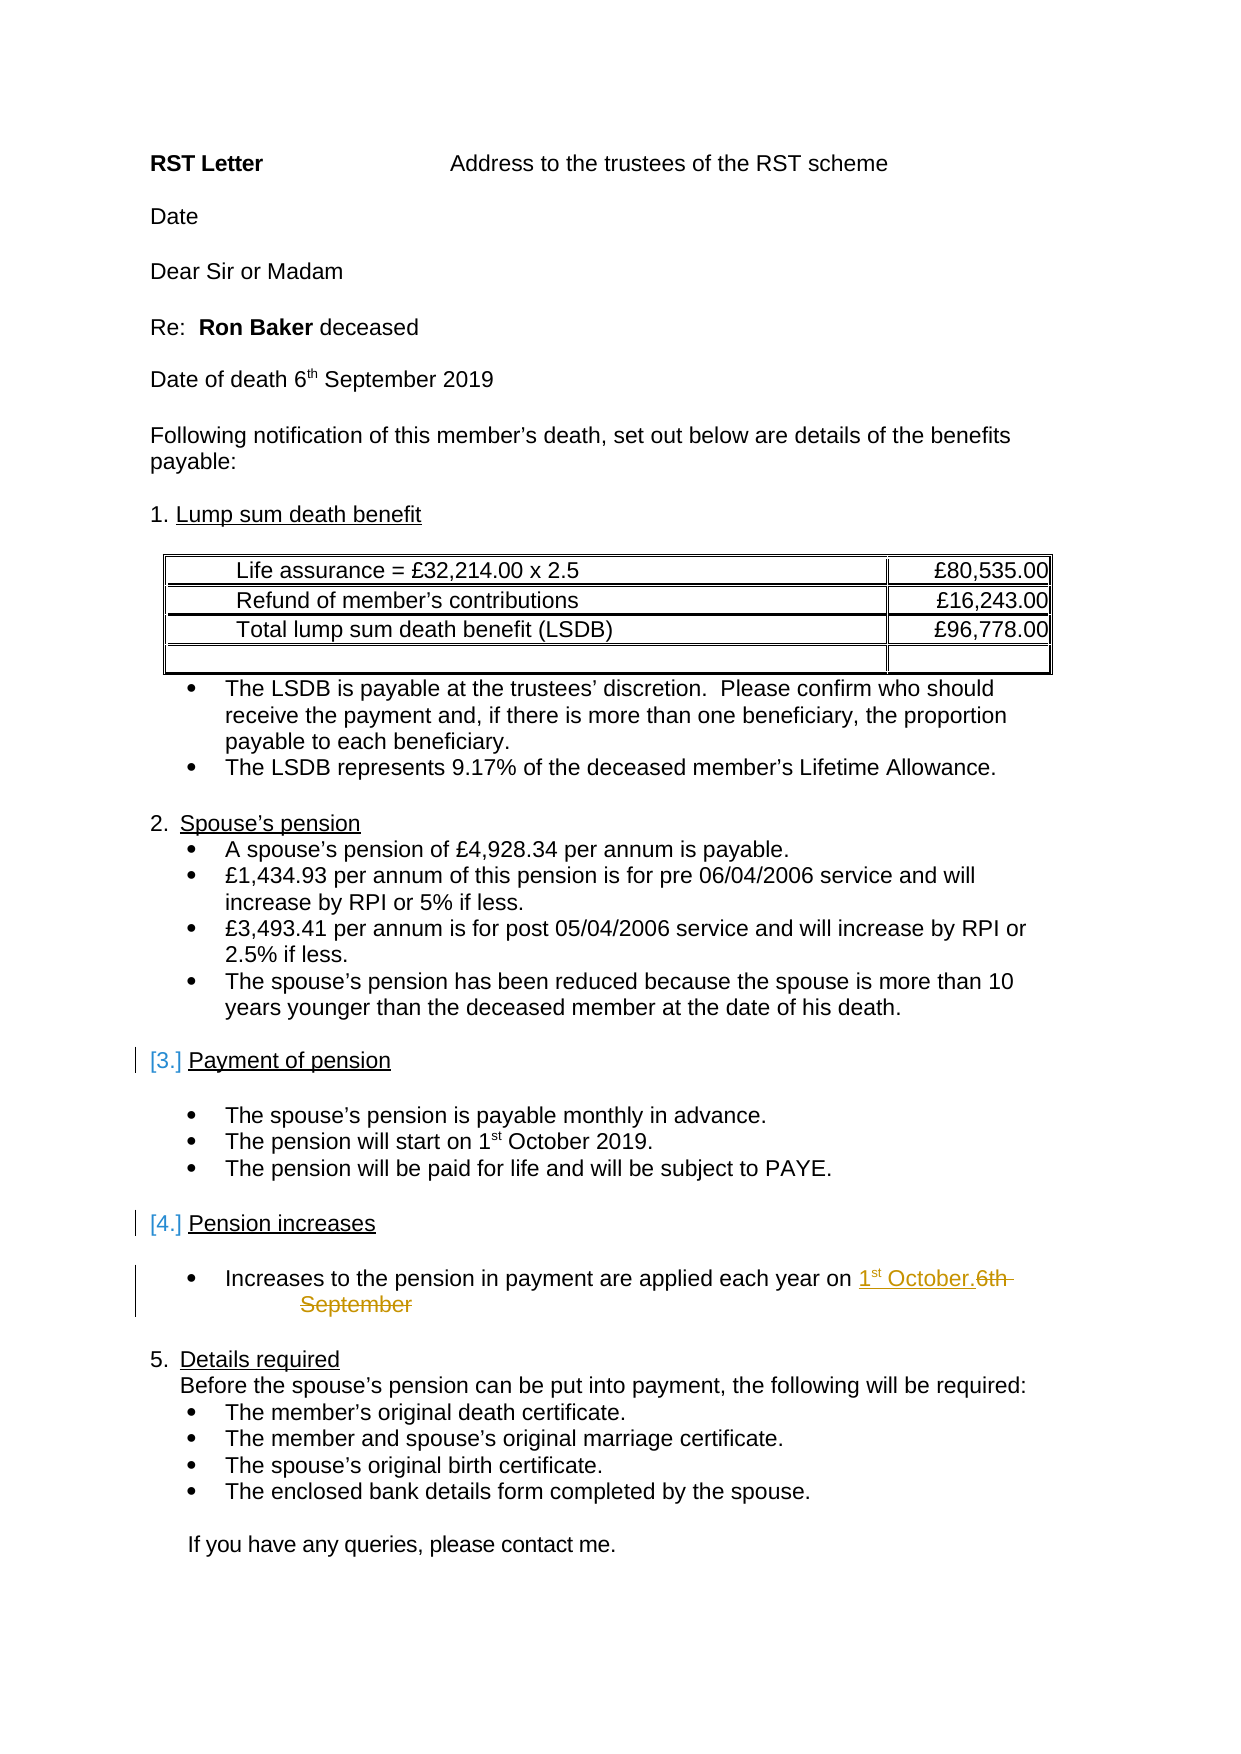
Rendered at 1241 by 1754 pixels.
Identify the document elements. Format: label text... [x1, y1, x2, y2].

text 1. Lump sum death benefit [150, 501, 1181, 527]
list The enclosed bank details form completed by the spouse. [187, 1478, 1051, 1504]
list The member and spouse’s original marriage certificate. [187, 1425, 1051, 1452]
table_cell Refund of member’s contributions [166, 583, 886, 613]
list The spouse’s original birth certificate. [187, 1452, 1051, 1478]
list Payment of pension [150, 1047, 1051, 1102]
table_cell Total lump sum death benefit (LSDB) [164, 613, 886, 642]
table_cell [888, 643, 1050, 672]
table_header £80,535.00 [888, 557, 1049, 583]
list Increases to the pension in payment are applied each year on [187, 1265, 1051, 1317]
table_cell £16,243.00 [889, 583, 1050, 613]
list Details required [150, 1346, 1051, 1372]
table_cell £96,778.00 [889, 613, 1051, 642]
list The spouse’s pension has been reduced because the spouse is more than 10 years younger than the deceased member at the date of his death. [187, 968, 1051, 1020]
text Following notification of this member’s death, set out below are details of the benefits payable: [150, 422, 1090, 475]
list The member’s original death certificate. [187, 1399, 1051, 1425]
text Dear Sir or Madam [150, 258, 1090, 284]
table_header Life assurance = £32,214.00 x 2.5 [166, 557, 887, 583]
list The LSDB is payable at the trustees’ discretion. Please confirm who should receive the payment and, if there is more than one beneficiary, the proportion payable to each beneficiary. [187, 675, 1051, 754]
list The spouse’s pension is payable monthly in advance. [187, 1102, 1051, 1128]
text 2. Spouse’s pension [150, 809, 1051, 836]
list The LSDB represents 9.17% of the deceased member’s Lifetime Allowance. [187, 754, 1051, 781]
text Date [150, 203, 1181, 229]
list The pension will start on 1st October 2019. [187, 1128, 1051, 1154]
list The pension will be paid for life and will be subject to PAYE. [187, 1154, 1051, 1209]
list £3,493.41 per annum is for post 05/04/2006 service and will increase by RPI or 2.5% if less. [187, 915, 1051, 968]
text If you have any queries, please contact me. [150, 1531, 1051, 1557]
table_cell [166, 643, 887, 672]
text Before the spouse’s pension can be put into payment, the following will be required: [150, 1372, 1051, 1399]
list A spouse’s pension of £4,928.34 per annum is payable. [187, 836, 1051, 862]
list Pension increases [150, 1209, 1051, 1265]
text Re: Ron Baker deceased Date of death 6th September 2019 [150, 314, 1090, 393]
list £1,434.93 per annum of this pension is for pre 06/04/2006 service and will increase by RPI or 5% if less. [187, 862, 1051, 915]
text RST Letter Address to the trustees of the RST scheme [150, 150, 1125, 176]
